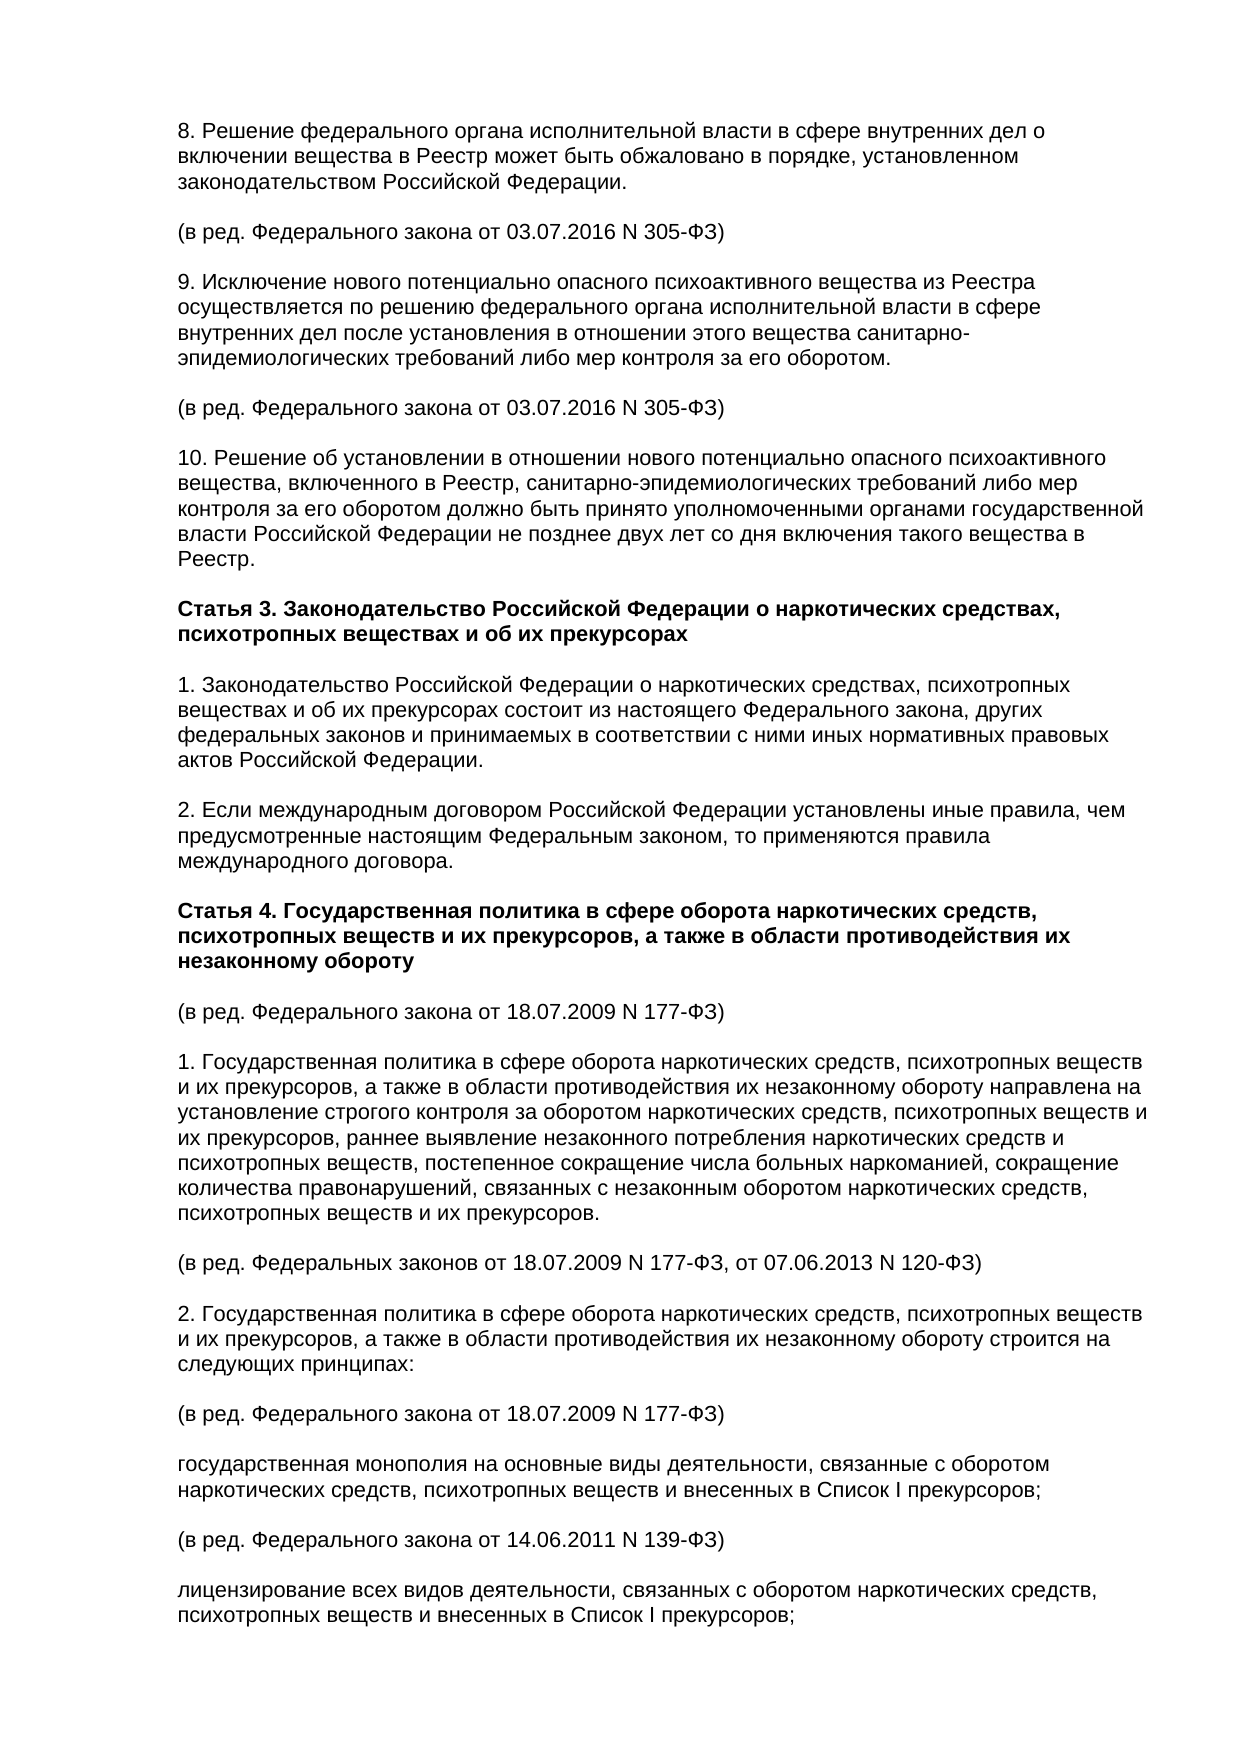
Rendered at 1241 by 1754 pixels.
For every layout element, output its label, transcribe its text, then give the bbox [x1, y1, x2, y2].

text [177, 1527, 1152, 1552]
text (в ред. Федерального закона от 03.07.2016 N 305-ФЗ) [177, 395, 1152, 420]
text 10. Решение об установлении в отношении нового потенциально опасного психоактивного вещества, включенного в Реестр, санитарно-эпидемиологических требований либо мер контроля за его оборотом должно быть принято уполномоченными органами государственной власти Российской Федерации не позднее двух лет со дня включения такого вещества в Реестр. [177, 445, 1152, 571]
text (в ред. Федерального закона от 18.07.2009 N 177-ФЗ) [177, 1401, 1152, 1426]
text (в ред. Федеральных законов от 18.07.2009 N 177-ФЗ, от 07.06.2013 N 120-ФЗ) [177, 1250, 1152, 1275]
text 1. Государственная политика в сфере оборота наркотических средств, психотропных веществ и их прекурсоров, а также в области противодействия их незаконному обороту направлена на установление строгого контроля за оборотом наркотических средств, психотропных веществ и их прекурсоров, раннее выявление незаконного потребления наркотических средств и психотропных веществ, постепенное сокращение числа больных наркоманией, сокращение количества правонарушений, связанных с незаконным оборотом наркотических средств, психотропных веществ и их прекурсоров. [177, 1049, 1152, 1225]
text (в ред. Федерального закона от 03.07.2016 N 305-ФЗ) [177, 219, 1152, 244]
text Статья 4. Государственная политика в сфере оборота наркотических средств, психотропных веществ и их прекурсоров, а также в области противодействия их незаконному обороту [177, 898, 1152, 973]
text 9. Исключение нового потенциально опасного психоактивного вещества из Реестра осуществляется по решению федерального органа исполнительной власти в сфере внутренних дел после установления в отношении этого вещества санитарно-эпидемиологических требований либо мер контроля за его оборотом. [177, 269, 1152, 370]
text государственная монополия на основные виды деятельности, связанные с оборотом наркотических средств, психотропных веществ и внесенных в Список I прекурсоров; [177, 1451, 1152, 1502]
text 1. Законодательство Российской Федерации о наркотических средствах, психотропных веществах и об их прекурсорах состоит из настоящего Федерального закона, других федеральных законов и принимаемых в соответствии с ними иных нормативных правовых актов Российской Федерации. [177, 671, 1152, 772]
text лицензирование всех видов деятельности, связанных с оборотом наркотических средств, психотропных веществ и внесенных в Список I прекурсоров; [177, 1577, 1152, 1627]
text (в ред. Федерального закона от 18.07.2009 N 177-ФЗ) [177, 998, 1152, 1024]
text 8. Решение федерального органа исполнительной власти в сфере внутренних дел о включении вещества в Реестр может быть обжаловано в порядке, установленном законодательством Российской Федерации. [177, 118, 1152, 194]
text Статья 3. Законодательство Российской Федерации о наркотических средствах, психотропных веществах и об их прекурсорах [177, 596, 1152, 646]
text 2. Если международным договором Российской Федерации установлены иные правила, чем предусмотренные настоящим Федеральным законом, то применяются правила международного договора. [177, 797, 1152, 873]
text 2. Государственная политика в сфере оборота наркотических средств, психотропных веществ и их прекурсоров, а также в области противодействия их незаконному обороту строится на следующих принципах: [177, 1300, 1152, 1376]
